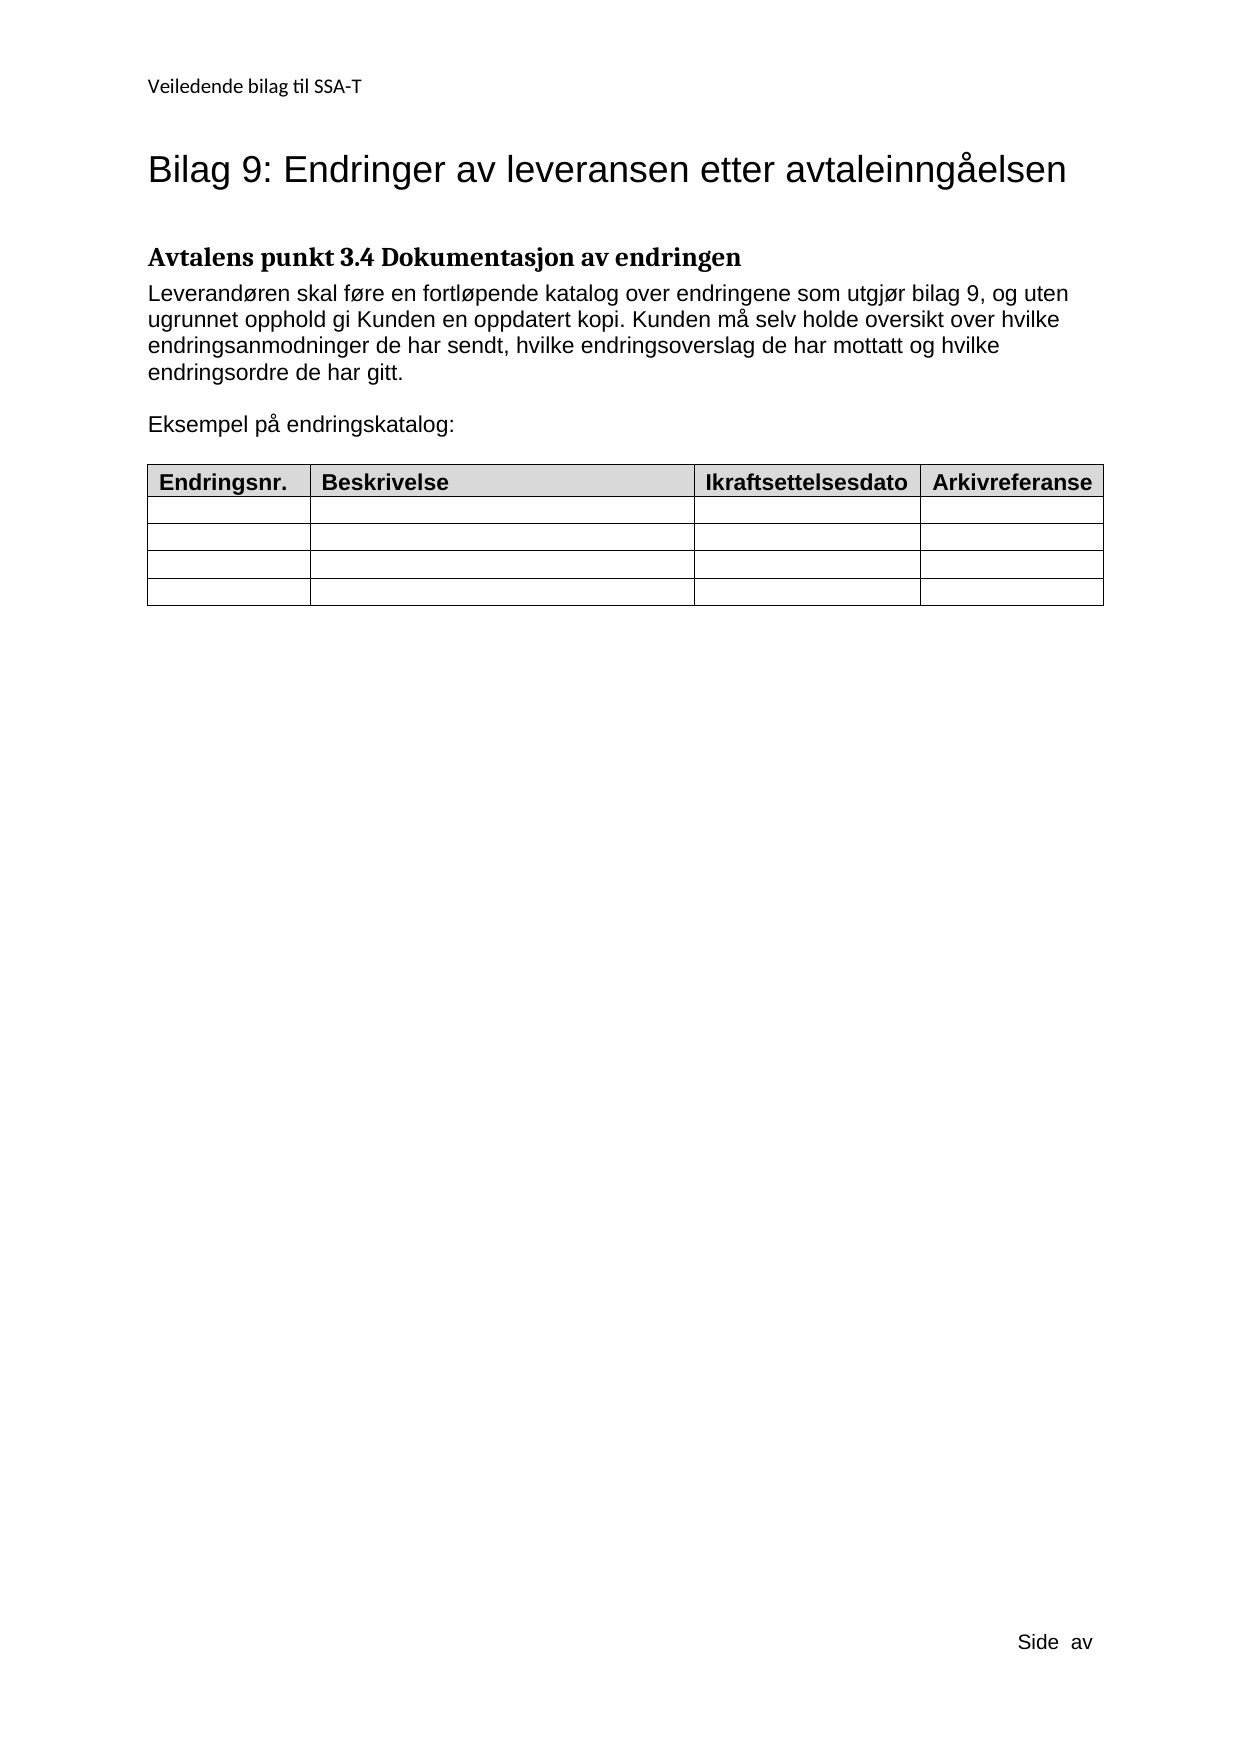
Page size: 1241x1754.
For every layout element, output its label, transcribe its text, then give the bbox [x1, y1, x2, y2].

table_cell [311, 524, 694, 550]
table_cell [921, 524, 1103, 550]
table_header Arkivreferanse [921, 465, 1103, 496]
table_cell [695, 497, 920, 523]
table_header Endringsnr. [148, 465, 310, 496]
table_cell [695, 524, 920, 550]
table_header Beskrivelse [311, 465, 694, 496]
table_cell [311, 551, 694, 578]
text Eksempel på endringskatalog: [148, 411, 1093, 438]
table_header Ikraftsettelsesdato [695, 465, 920, 496]
table_cell [311, 497, 694, 523]
table_cell [921, 551, 1103, 578]
table_cell [148, 497, 310, 523]
table_cell [148, 579, 310, 605]
table_cell [148, 524, 310, 550]
table_cell [311, 579, 694, 605]
table_cell [695, 551, 920, 578]
table_cell [148, 551, 310, 578]
subtitle Bilag 9: Endringer av leveransen etter avtaleinngåelsen [148, 148, 1093, 191]
subtitle Avtalens punkt 3.4 Dokumentasjon av endringen [148, 242, 1093, 273]
table_cell [921, 497, 1103, 523]
text Leverandøren skal føre en fortløpende katalog over endringene som utgjør bilag 9, og uten ugrunnet opphold gi Kunden en oppdatert kopi. Kunden må selv holde oversikt over hvilke endringsanmodninger de har sendt, hvilke endringsoverslag de har mottatt og hvilke endringsordre de har gitt. [148, 279, 1093, 385]
table_cell [695, 579, 920, 605]
table_cell [921, 579, 1103, 605]
